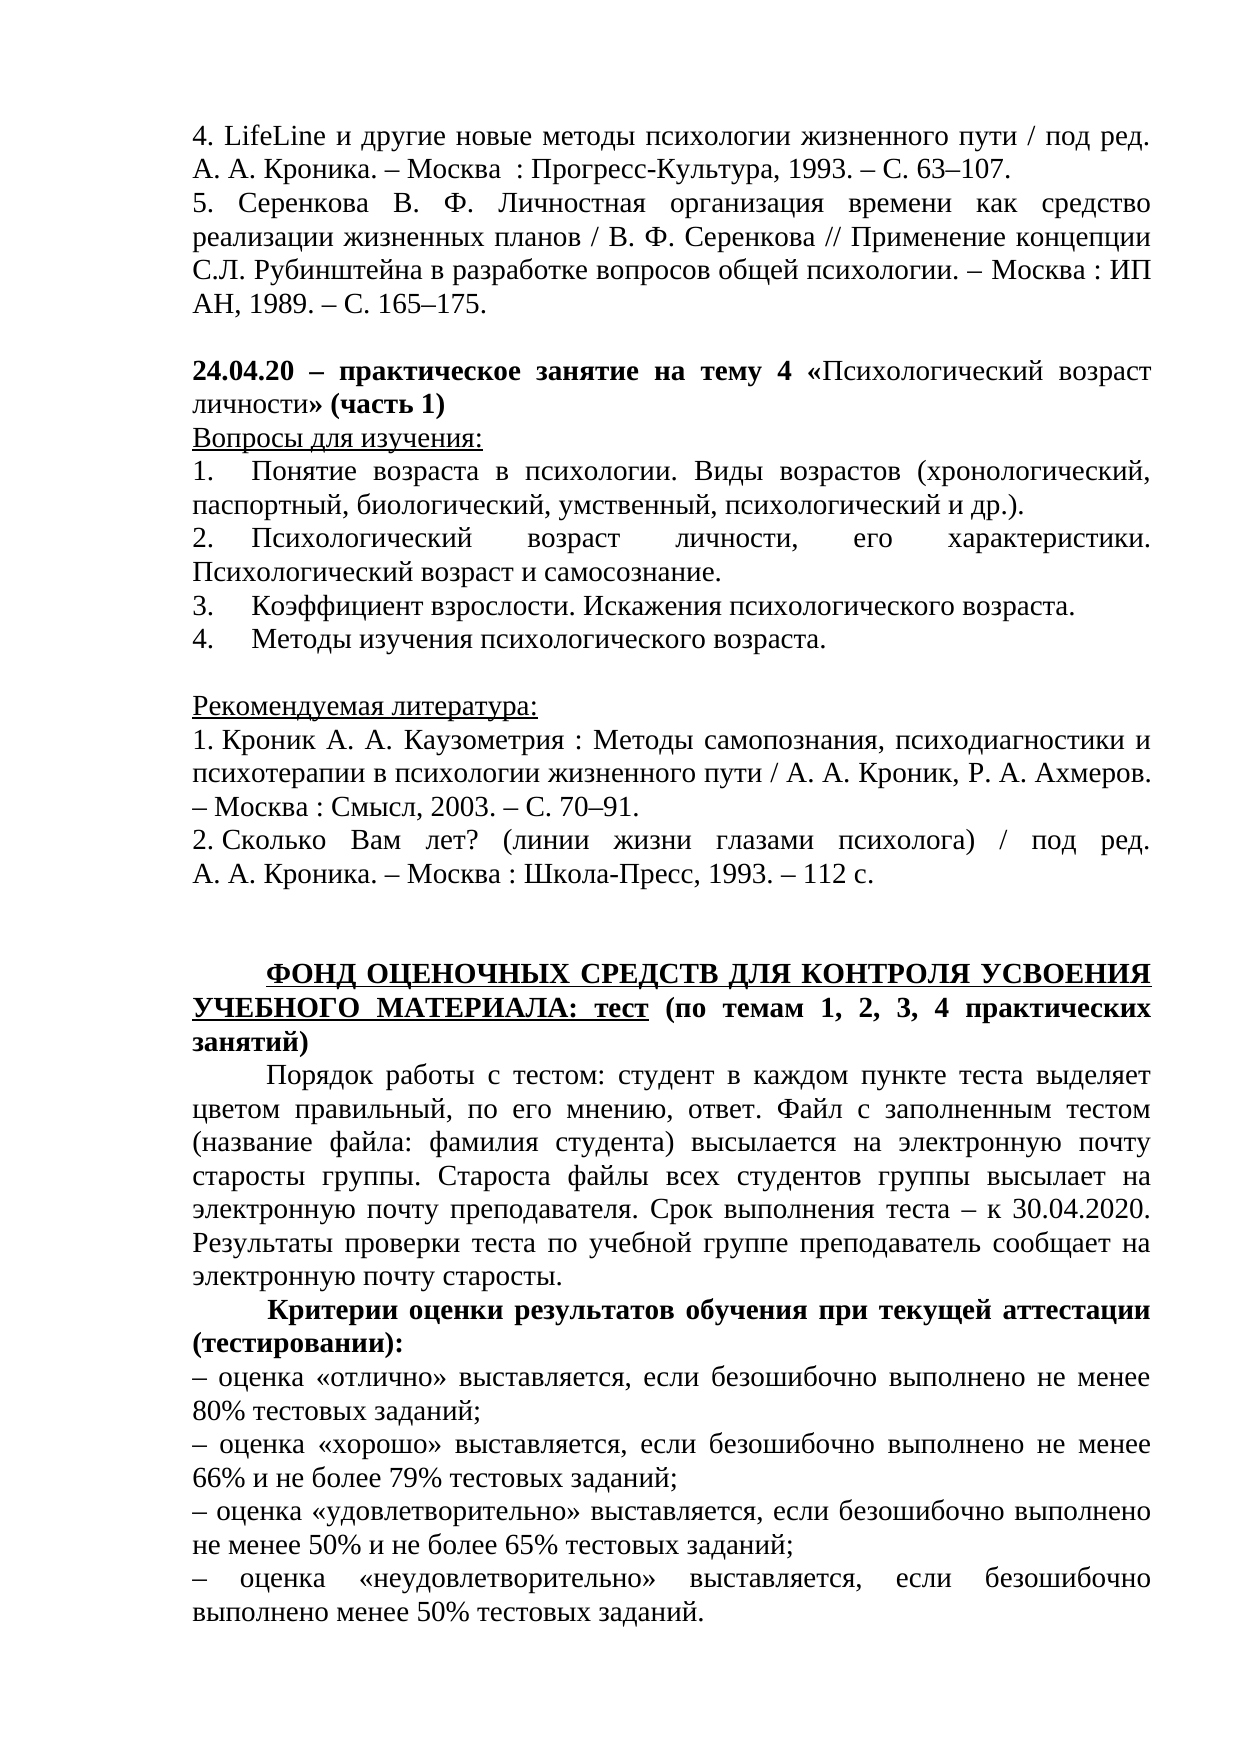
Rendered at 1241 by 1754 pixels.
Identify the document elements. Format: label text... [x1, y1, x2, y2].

text – оценка «неудовлетворительно» выставляется, если безошибочно выполнено менее 50% тестовых заданий. [192, 1560, 1152, 1627]
list Коэффициент взрослости. Искажения психологического возраста. [192, 588, 1152, 621]
list Сколько Вам лет? (линии жизни глазами психолога) / под ред. А. А. Кроника. – Москва : Школа-Пресс, 1993. – 112 с. [192, 822, 1152, 889]
text – оценка «хорошо» выставляется, если безошибочно выполнено не менее 66% и не более 79% тестовых заданий; [192, 1426, 1152, 1493]
text 24.04.20 – практическое занятие на тему 4 «Психологический возраст личности» (часть 1) [192, 353, 1152, 420]
text 5. Серенкова В. Ф. Личностная организация времени как средство реализации жизненных планов / В. Ф. Серенкова // Применение концепции С.Л. Рубинштейна в разработке вопросов общей психологии. – Москва : ИП АН, 1989. – С. 165–175. [192, 185, 1152, 319]
text Порядок работы с тестом: студент в каждом пункте теста выделяет цветом правильный, по его мнению, ответ. Файл с заполненным тестом (название файла: фамилия студента) высылается на электронную почту старосты группы. Староста файлы всех студентов группы высылает на электронную почту преподавателя. Срок выполнения теста – к 30.04.2020. Результаты проверки теста по учебной группе преподаватель сообщает на электронную почту старосты. [192, 1057, 1152, 1292]
text – оценка «отлично» выставляется, если безошибочно выполнено не менее 80% тестовых заданий; [192, 1359, 1152, 1426]
list Кроник А. А. Каузометрия : Методы самопознания, психодиагностики и психотерапии в психологии жизненного пути / А. А. Кроник, Р. А. Ахмеров. – Москва : Смысл, 2003. – С. 70–91. [192, 722, 1152, 822]
text 4. LifeLine и другие новые методы психологии жизненного пути / под ред. А. А. Кроника. – Москва : Прогресс-Культура, 1993. – С. 63–107. [192, 118, 1152, 185]
list Методы изучения психологического возраста. [192, 621, 1152, 655]
text Вопросы для изучения: [192, 420, 1152, 453]
text ФОНД ОЦЕНОЧНЫХ СРЕДСТВ ДЛЯ КОНТРОЛЯ УСВОЕНИЯ УЧЕБНОГО МАТЕРИАЛА: тест (по темам 1, 2, 3, 4 практических занятий) [192, 957, 1152, 1057]
list Психологический возраст личности, его характеристики. Психологический возраст и самосознание. [192, 521, 1152, 588]
text Критерии оценки результатов обучения при текущей аттестации (тестировании): [192, 1292, 1152, 1359]
list Понятие возраста в психологии. Виды возрастов (хронологический, паспортный, биологический, умственный, психологический и др.). [192, 453, 1152, 521]
text Рекомендуемая литература: [192, 688, 1152, 722]
text – оценка «удовлетворительно» выставляется, если безошибочно выполнено не менее 50% и не более 65% тестовых заданий; [192, 1493, 1152, 1560]
